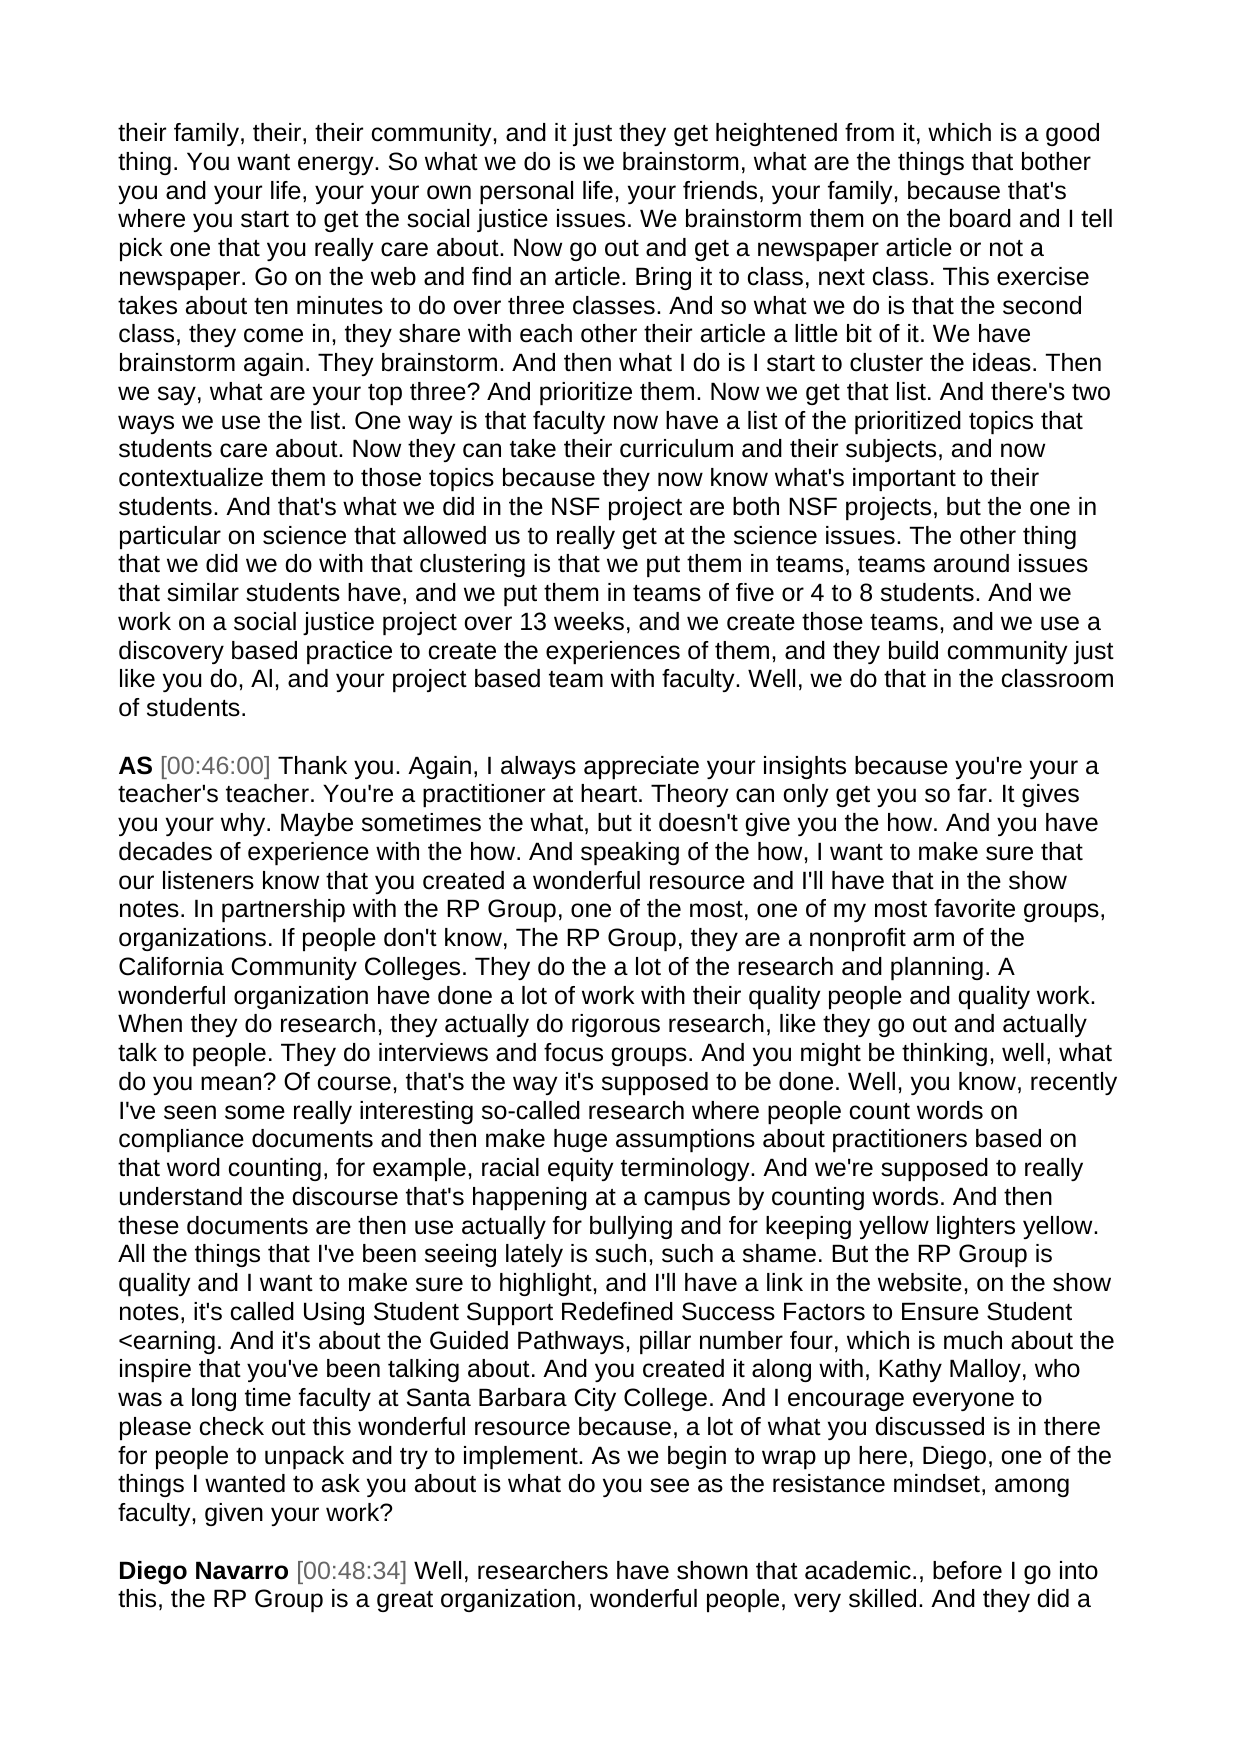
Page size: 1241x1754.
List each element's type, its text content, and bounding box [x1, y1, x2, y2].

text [118, 118, 1122, 722]
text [118, 1556, 1122, 1613]
text AS [00:46:00] Thank you. Again, I always appreciate your insights because you're your a teacher's teacher. You're a practitioner at heart. Theory can only get you so far. It gives you your why. Maybe sometimes the what, but it doesn't give you the how. And you have decades of experience with the how. And speaking of the how, I want to make sure that our listeners know that you created a wonderful resource and I'll have that in the show notes. In partnership with the RP Group, one of the most, one of my most favorite groups, organizations. If people don't know, The RP Group, they are a nonprofit arm of the California Community Colleges. They do the a lot of the research and planning. A wonderful organization have done a lot of work with their quality people and quality work. When they do research, they actually do rigorous research, like they go out and actually talk to people. They do interviews and focus groups. And you might be thinking, well, what do you mean? Of course, that's the way it's supposed to be done. Well, you know, recently I've seen some really interesting so-called research where people count words on compliance documents and then make huge assumptions about practitioners based on that word counting, for example, racial equity terminology. And we're supposed to really understand the discourse that's happening at a campus by counting words. And then these documents are then use actually for bullying and for keeping yellow lighters yellow. All the things that I've been seeing lately is such, such a shame. But the RP Group is quality and I want to make sure to highlight, and I'll have a link in the website, on the show notes, it's called Using Student Support Redefined Success Factors to Ensure Student <earning. And it's about the Guided Pathways, pillar number four, which is much about the inspire that you've been talking about. And you created it along with, Kathy Malloy, who was a long time faculty at Santa Barbara City College. And I encourage everyone to please check out this wonderful resource because, a lot of what you discussed is in there for people to unpack and try to implement. As we begin to wrap up here, Diego, one of the things I wanted to ask you about is what do you see as the resistance mindset, among faculty, given your work? [118, 751, 1122, 1527]
